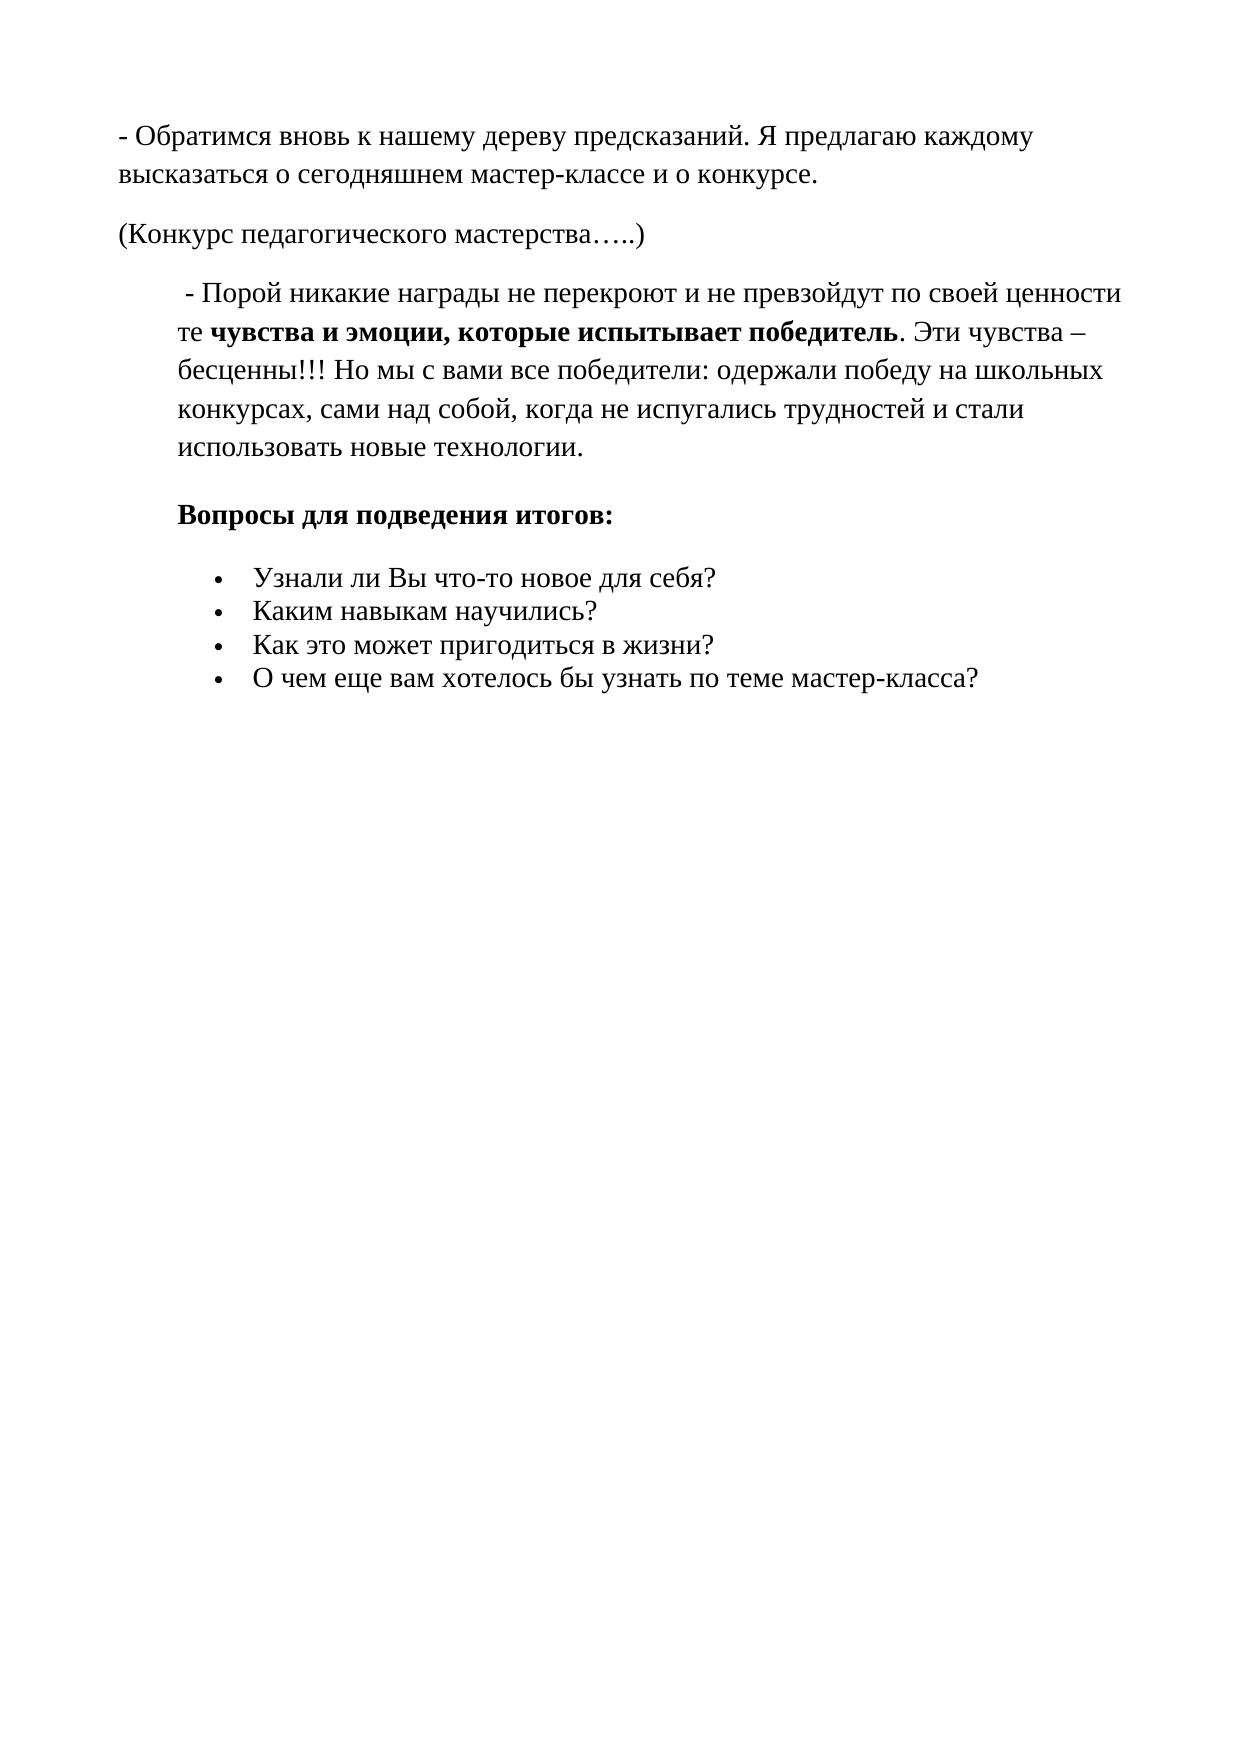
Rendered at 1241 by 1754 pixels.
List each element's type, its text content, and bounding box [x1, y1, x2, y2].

list Как это может пригодиться в жизни? [215, 627, 1152, 661]
text - Порой никакие награды не перекроют и не превзойдут по своей ценности те чувства и эмоции, которые испытывает победитель. Эти чувства – бесценны!!! Но мы с вами все победители: одержали победу на школьных конкурсах, сами над собой, когда не испугались трудностей и стали использовать новые технологии. [177, 275, 1152, 463]
list Узнали ли Вы что-то новое для себя? [215, 560, 1152, 593]
list Каким навыкам научились? [215, 593, 1152, 627]
text Вопросы для подведения итогов: [177, 497, 1152, 531]
text (Конкурс педагогического мастерства…..) [118, 216, 1152, 249]
list О чем еще вам хотелось бы узнать по теме мастер-класса? [215, 661, 1152, 694]
text - Обратимся вновь к нашему дереву предсказаний. Я предлагаю каждому высказаться о сегодняшнем мастер-классе и о конкурсе. [118, 118, 1152, 190]
